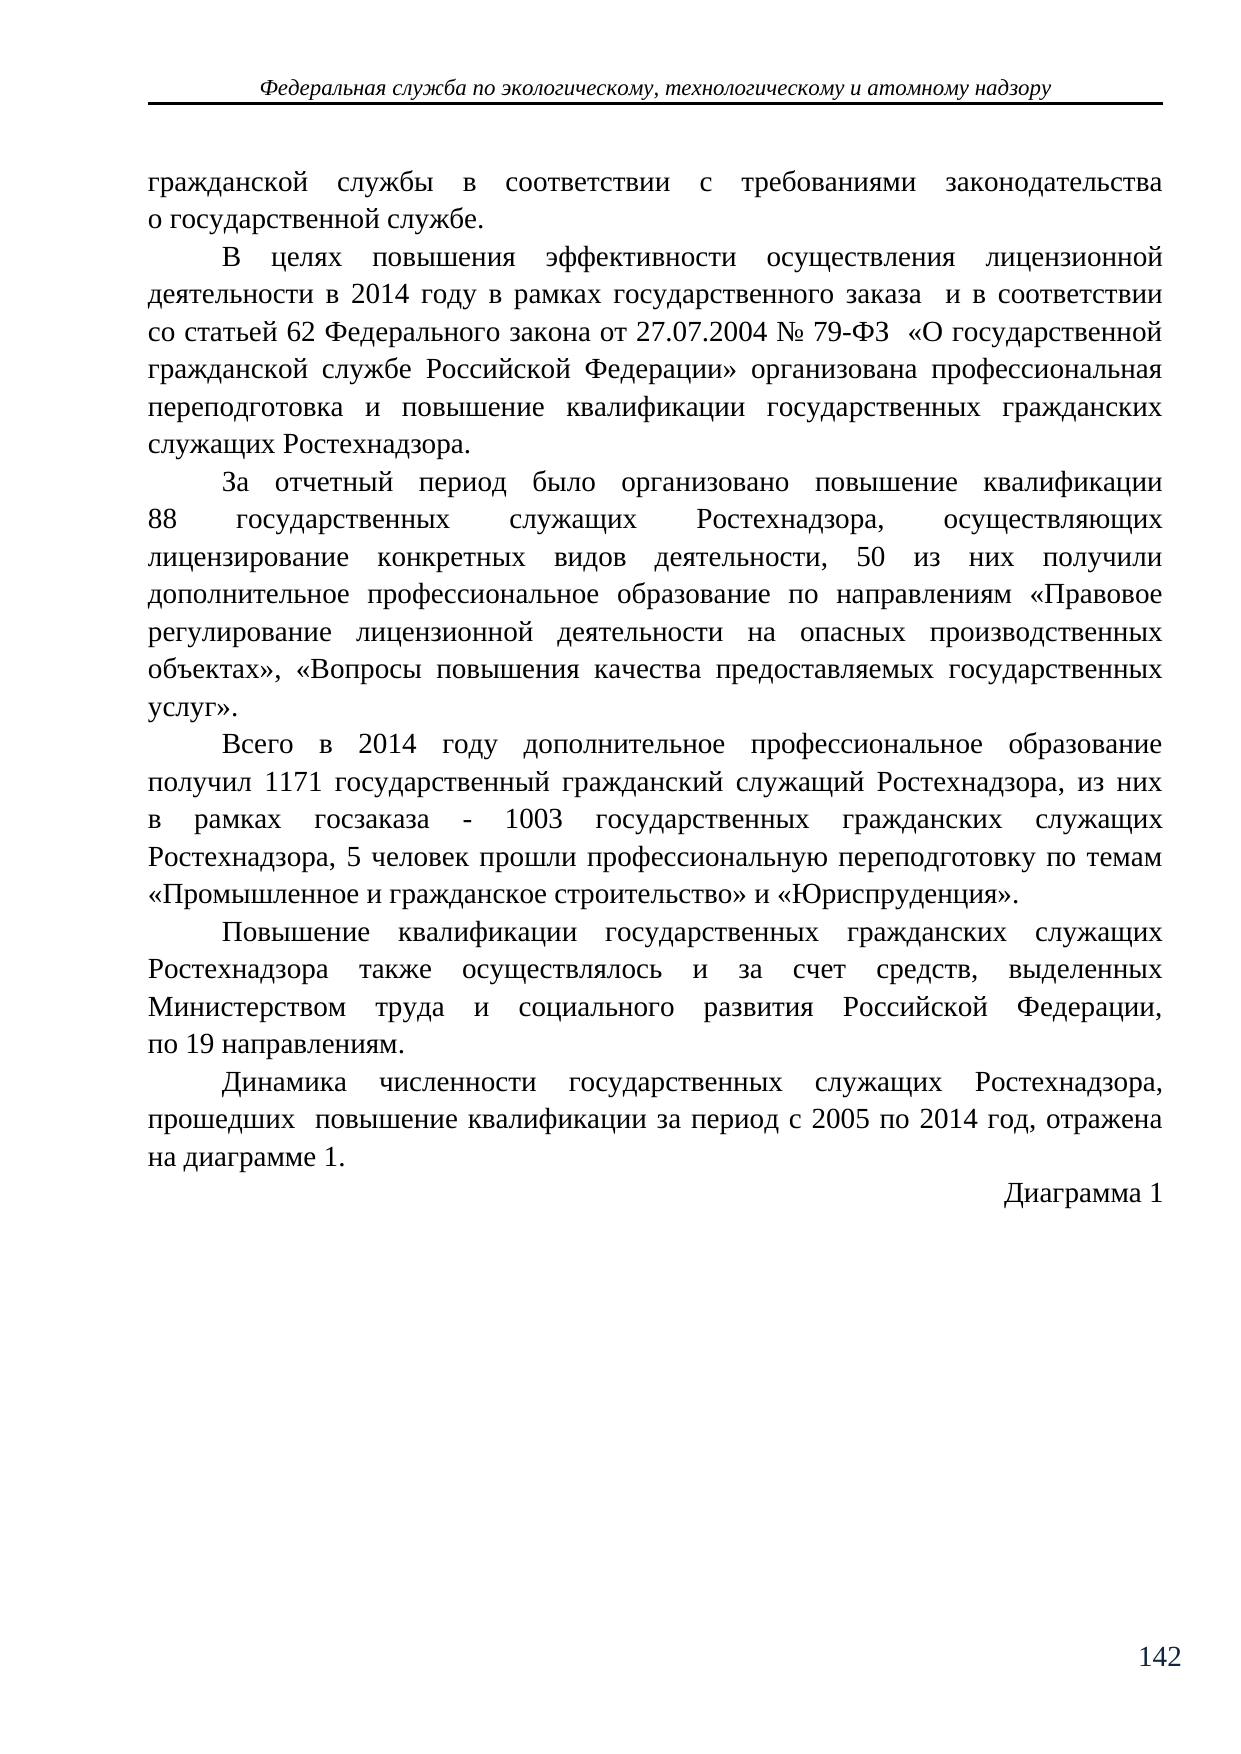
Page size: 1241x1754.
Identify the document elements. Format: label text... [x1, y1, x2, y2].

text Всего в 2014 году дополнительное профессиональное образование получил 1171 государственный гражданский служащий Ростехнадзора, из них в рамках госзаказа - 1003 государственных гражданских служащих Ростехнадзора, 5 человек прошли профессиональную переподготовку по темам «Промышленное и гражданское строительство» и «Юриспруденция». [148, 724, 1163, 911]
text Повышение квалификации государственных гражданских служащих Ростехнадзора также осуществлялось и за счет средств, выделенных Министерством труда и социального развития Российской Федерации, по 19 направлениям. [148, 911, 1163, 1061]
text Диаграмма 1 [148, 1174, 1163, 1209]
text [148, 161, 1163, 236]
text За отчетный период было организовано повышение квалификации 88 государственных служащих Ростехнадзора, осуществляющих лицензирование конкретных видов деятельности, 50 из них получили дополнительное профессиональное образование по направлениям «Правовое регулирование лицензионной деятельности на опасных производственных объектах», «Вопросы повышения качества предоставляемых государственных услуг». [148, 461, 1163, 724]
text Динамика численности государственных служащих Ростехнадзора, прошедших повышение квалификации за период с 2005 по 2014 год, отражена на диаграмме 1. [148, 1061, 1163, 1174]
text В целях повышения эффективности осуществления лицензионной деятельности в 2014 году в рамках государственного заказа и в соответствии со статьей 62 Федерального закона от 27.07.2004 № 79-ФЗ «О государственной гражданской службе Российской Федерации» организована профессиональная переподготовка и повышение квалификации государственных гражданских служащих Ростехнадзора. [148, 236, 1163, 461]
